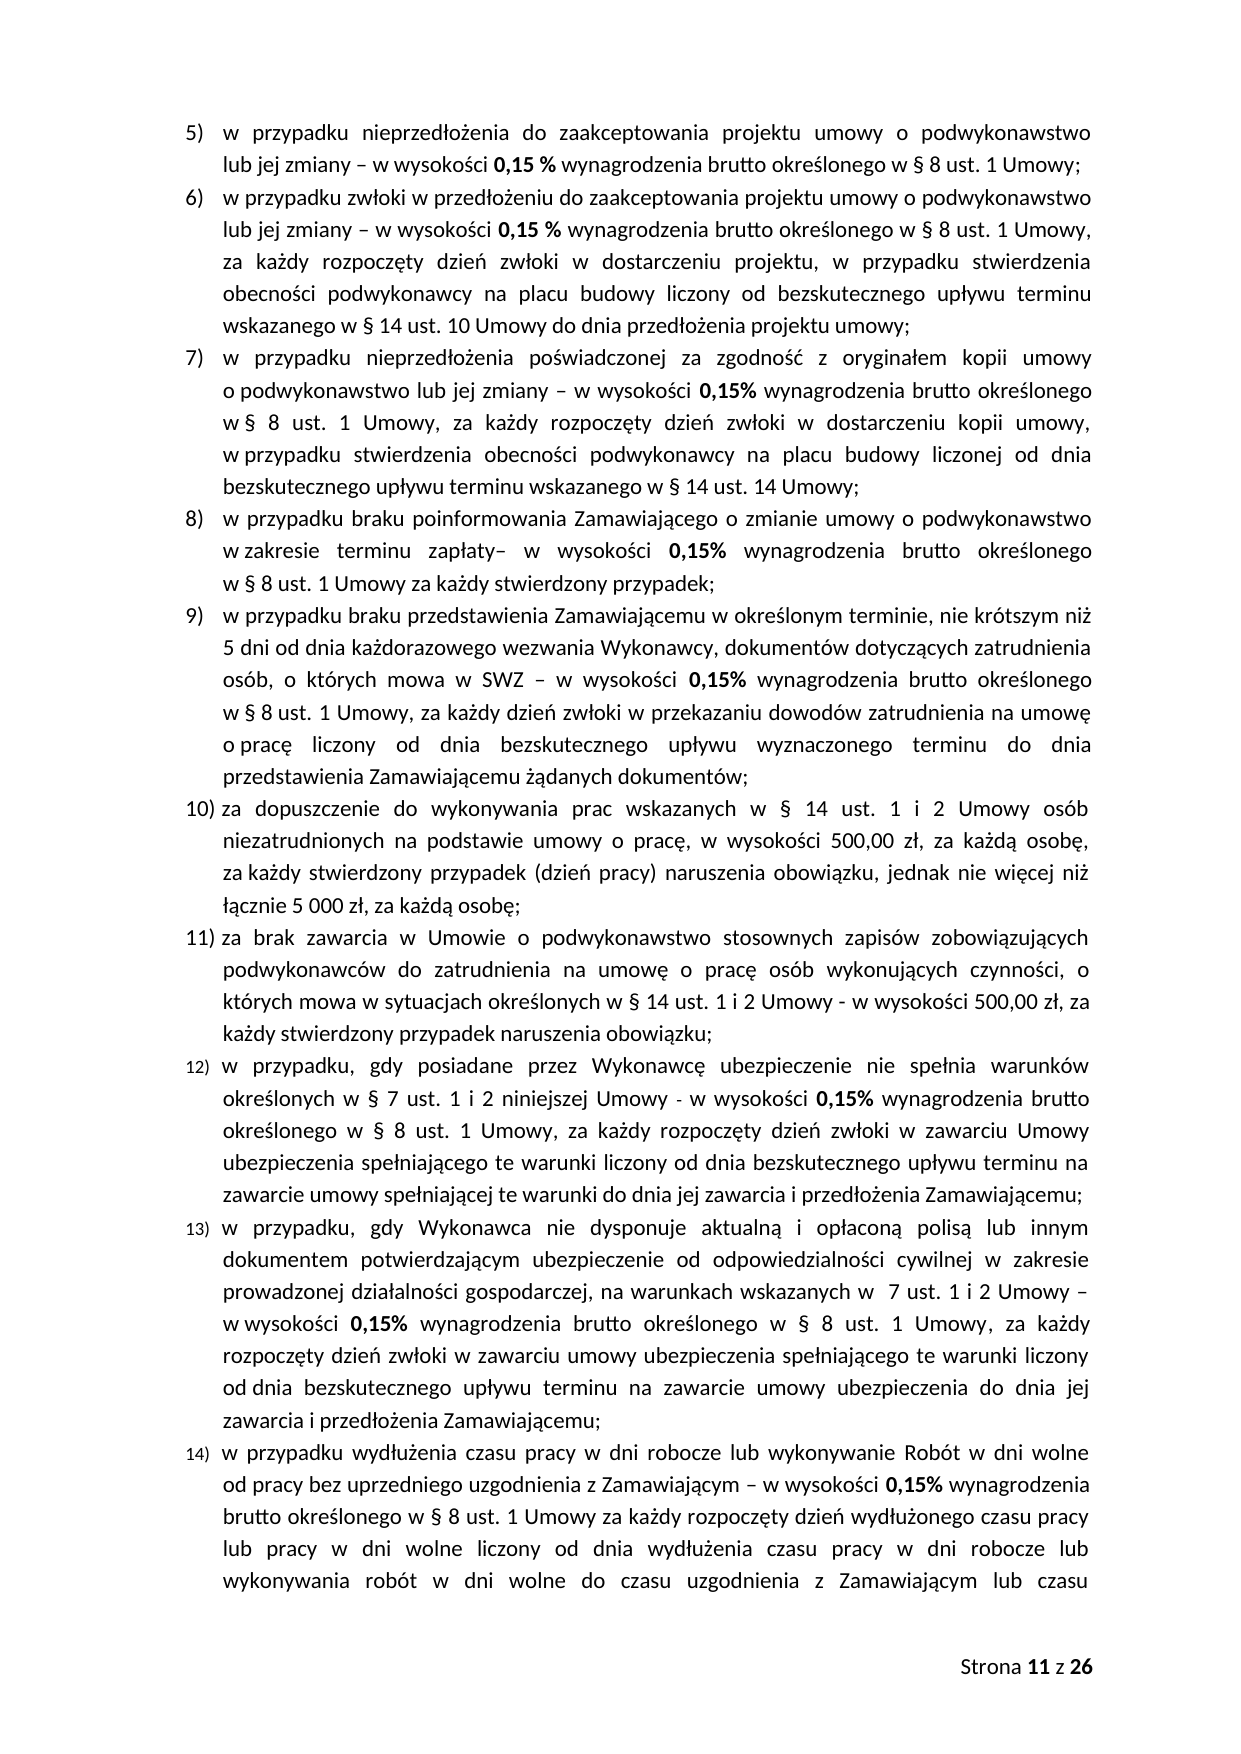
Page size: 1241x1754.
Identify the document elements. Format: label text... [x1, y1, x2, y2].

list w przypadku braku poinformowania Zamawiającego o zmianie umowy o podwykonawstwo w zakresie terminu zapłaty– w wysokości 0,15% wynagrodzenia brutto określonego w § 8 ust. 1 Umowy za każdy stwierdzony przypadek; [185, 504, 1093, 597]
list za brak zawarcia w Umowie o podwykonawstwo stosownych zapisów zobowiązujących podwykonawców do zatrudnienia na umowę o pracę osób wykonujących czynności, o których mowa w sytuacjach określonych w § 14 ust. 1 i 2 Umowy - w wysokości 500,00 zł, za każdy stwierdzony przypadek naruszenia obowiązku; [185, 923, 1090, 1047]
list w przypadku nieprzedłożenia do zaakceptowania projektu umowy o podwykonawstwo lub jej zmiany – w wysokości 0,15 % wynagrodzenia brutto określonego w § 8 ust. 1 Umowy; [185, 118, 1093, 178]
list za dopuszczenie do wykonywania prac wskazanych w § 14 ust. 1 i 2 Umowy osób niezatrudnionych na podstawie umowy o pracę, w wysokości 500,00 zł, za każdą osobę, za każdy stwierdzony przypadek (dzień pracy) naruszenia obowiązku, jednak nie więcej niż łącznie 5 000 zł, za każdą osobę; [185, 794, 1091, 919]
list w przypadku, gdy Wykonawca nie dysponuje aktualną i opłaconą polisą lub innym dokumentem potwierdzającym ubezpieczenie od odpowiedzialności cywilnej w zakresie prowadzonej działalności gospodarczej, na warunkach wskazanych w 7 ust. 1 i 2 Umowy – w wysokości 0,15% wynagrodzenia brutto określonego w § 8 ust. 1 Umowy, za każdy rozpoczęty dzień zwłoki w zawarciu umowy ubezpieczenia spełniającego te warunki liczony od dnia bezskutecznego upływu terminu na zawarcie umowy ubezpieczenia do dnia jej zawarcia i przedłożenia Zamawiającemu; [185, 1213, 1090, 1434]
list w przypadku, gdy posiadane przez Wykonawcę ubezpieczenie nie spełnia warunków określonych w § 7 ust. 1 i 2 niniejszej Umowy - w wysokości 0,15% wynagrodzenia brutto określonego w § 8 ust. 1 Umowy, za każdy rozpoczęty dzień zwłoki w zawarciu Umowy ubezpieczenia spełniającego te warunki liczony od dnia bezskutecznego upływu terminu na zawarcie umowy spełniającej te warunki do dnia jej zawarcia i przedłożenia Zamawiającemu; [185, 1052, 1090, 1208]
list w przypadku nieprzedłożenia poświadczonej za zgodność z oryginałem kopii umowy o podwykonawstwo lub jej zmiany – w wysokości 0,15% wynagrodzenia brutto określonego w § 8 ust. 1 Umowy, za każdy rozpoczęty dzień zwłoki w dostarczeniu kopii umowy, w przypadku stwierdzenia obecności podwykonawcy na placu budowy liczonej od dnia bezskutecznego upływu terminu wskazanego w § 14 ust. 14 Umowy; [185, 343, 1093, 500]
list w przypadku zwłoki w przedłożeniu do zaakceptowania projektu umowy o podwykonawstwo lub jej zmiany – w wysokości 0,15 % wynagrodzenia brutto określonego w § 8 ust. 1 Umowy, za każdy rozpoczęty dzień zwłoki w dostarczeniu projektu, w przypadku stwierdzenia obecności podwykonawcy na placu budowy liczony od bezskutecznego upływu terminu wskazanego w § 14 ust. 10 Umowy do dnia przedłożenia projektu umowy; [185, 183, 1093, 339]
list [185, 1438, 1090, 1595]
list w przypadku braku przedstawienia Zamawiającemu w określonym terminie, nie krótszym niż 5 dni od dnia każdorazowego wezwania Wykonawcy, dokumentów dotyczących zatrudnienia osób, o których mowa w SWZ – w wysokości 0,15% wynagrodzenia brutto określonego w § 8 ust. 1 Umowy, za każdy dzień zwłoki w przekazaniu dowodów zatrudnienia na umowę o pracę liczony od dnia bezskutecznego upływu wyznaczonego terminu do dnia przedstawienia Zamawiającemu żądanych dokumentów; [185, 601, 1093, 790]
